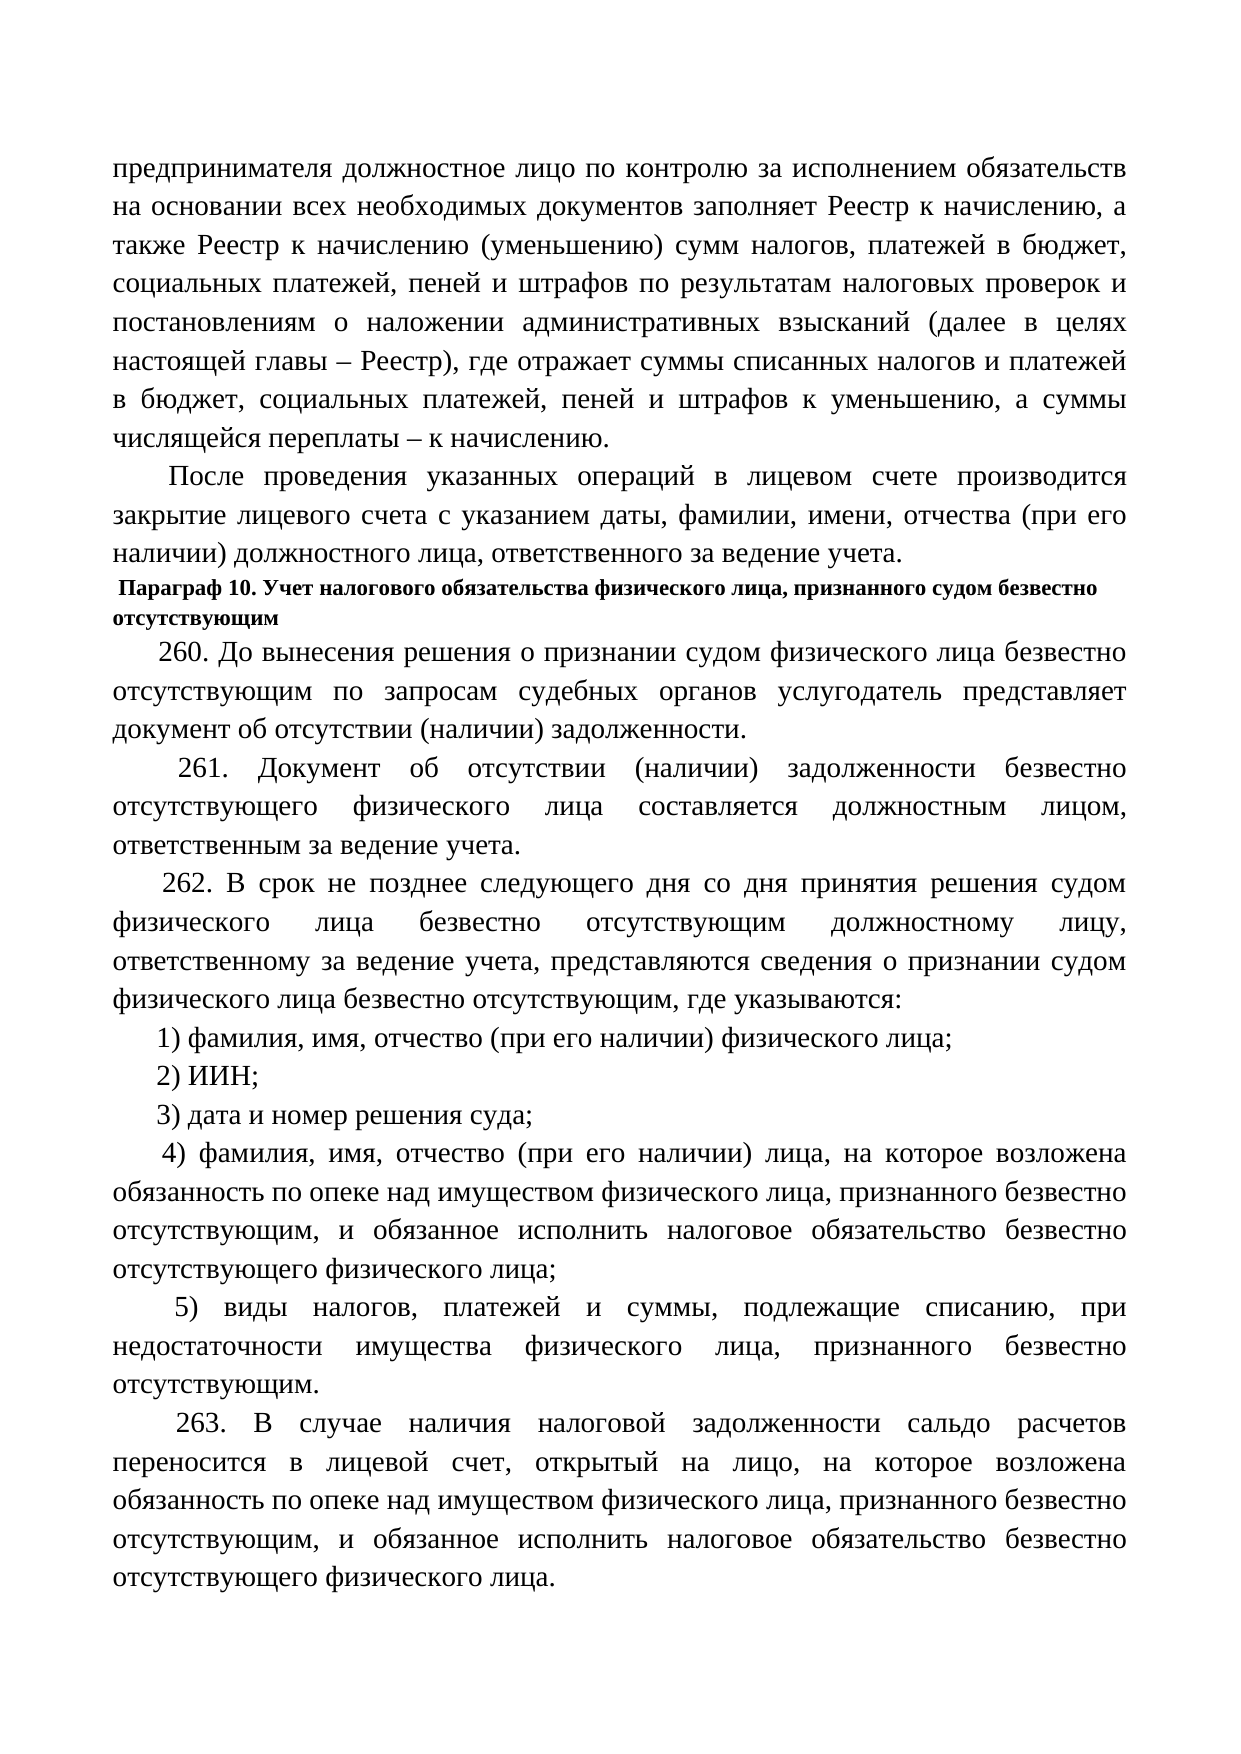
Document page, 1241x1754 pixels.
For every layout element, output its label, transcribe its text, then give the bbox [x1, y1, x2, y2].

text 2) ИИН; [112, 1058, 1128, 1092]
text 5) виды налогов, платежей и суммы, подлежащие списанию, при недостаточности имущества физического лица, признанного безвестно отсутствующим. [112, 1289, 1128, 1400]
text 263. В случае наличия налоговой задолженности сальдо расчетов переносится в лицевой счет, открытый на лицо, на которое возложена обязанность по опеке над имуществом физического лица, признанного безвестно отсутствующим, и обязанное исполнить налоговое обязательство безвестно отсутствующего физического лица. [112, 1405, 1128, 1593]
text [112, 150, 1128, 453]
text 3) дата и номер решения суда; [112, 1097, 1128, 1130]
text 261. Документ об отсутствии (наличии) задолженности безвестно отсутствующего физического лица составляется должностным лицом, ответственным за ведение учета. [112, 750, 1128, 861]
text 262. В срок не позднее следующего дня со дня принятия решения судом физического лица безвестно отсутствующим должностному лицу, ответственному за ведение учета, представляются сведения о признании судом физического лица безвестно отсутствующим, где указываются: [112, 866, 1128, 1015]
text 1) фамилия, имя, отчество (при его наличии) физического лица; [112, 1020, 1128, 1053]
text После проведения указанных операций в лицевом счете производится закрытие лицевого счета с указанием даты, фамилии, имени, отчества (при его наличии) должностного лица, ответственного за ведение учета. [112, 458, 1128, 569]
text Параграф 10. Учет налогового обязательства физического лица, признанного судом безвестно отсутствующим [112, 574, 1128, 631]
text 4) фамилия, имя, отчество (при его наличии) лица, на которое возложена обязанность по опеке над имуществом физического лица, признанного безвестно отсутствующим, и обязанное исполнить налоговое обязательство безвестно отсутствующего физического лица; [112, 1135, 1128, 1284]
text 260. До вынесения решения о признании судом физического лица безвестно отсутствующим по запросам судебных органов услугодатель представляет документ об отсутствии (наличии) задолженности. [112, 634, 1128, 745]
